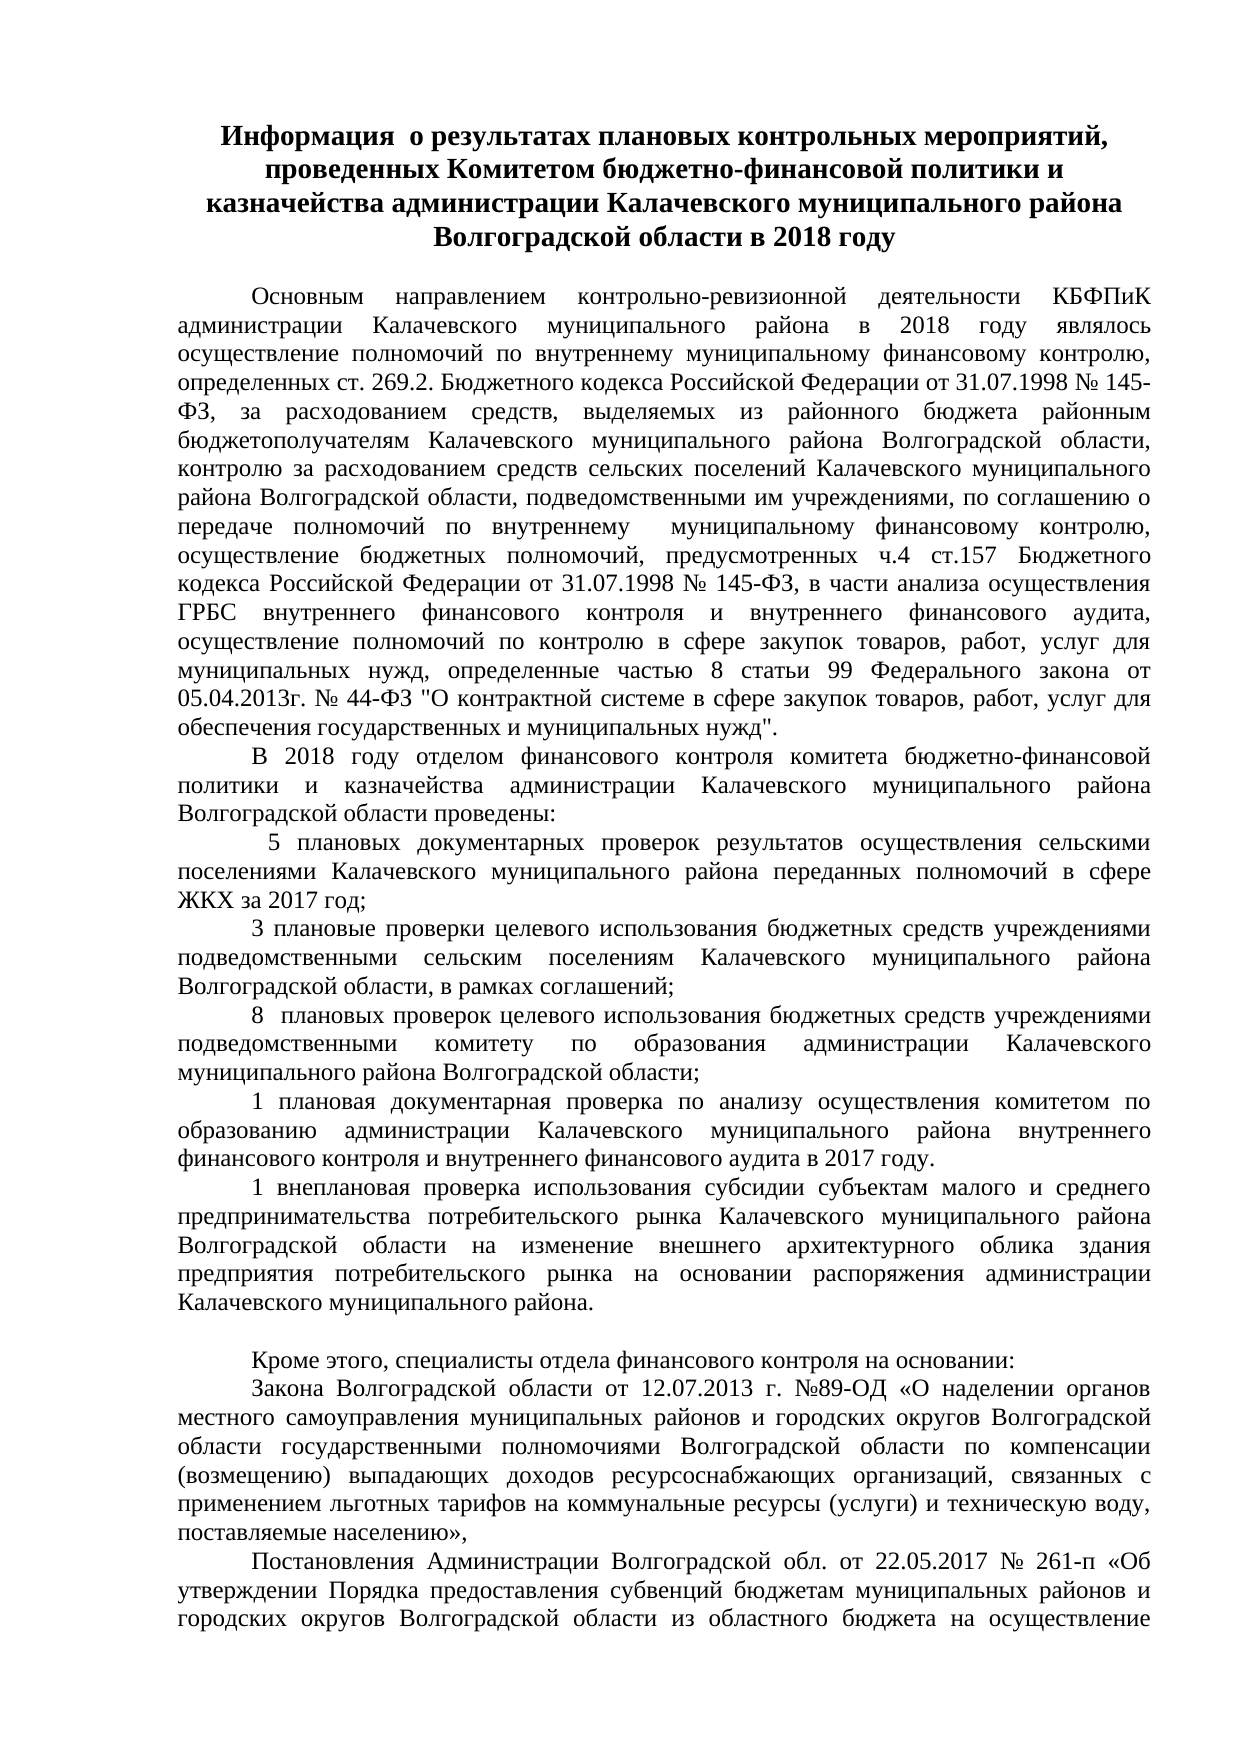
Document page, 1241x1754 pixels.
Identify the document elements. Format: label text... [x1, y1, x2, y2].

text Информация о результатах плановых контрольных мероприятий, проведенных Комитетом бюджетно-финансовой политики и казначейства администрации Калачевского муниципального района Волгоградской области в 2018 году [177, 118, 1152, 252]
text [177, 1546, 1152, 1632]
text 5 плановых документарных проверок результатов осуществления сельскими поселениями Калачевского муниципального района переданных полномочий в сфере ЖКХ за 2017 год; [177, 827, 1152, 913]
text 3 плановые проверки целевого использования бюджетных средств учреждениями подведомственными сельским поселениям Калачевского муниципального района Волгоградской области, в рамках соглашений; [177, 913, 1152, 1000]
text Закона Волгоградской области от 12.07.2013 г. №89-ОД «О наделении органов местного самоуправления муниципальных районов и городских округов Волгоградской области государственными полномочиями Волгоградской области по компенсации (возмещению) выпадающих доходов ресурсоснабжающих организаций, связанных с применением льготных тарифов на коммунальные ресурсы (услуги) и техническую воду, поставляемые населению», [177, 1373, 1152, 1546]
text Кроме этого, специалисты отдела финансового контроля на основании: [177, 1345, 1152, 1373]
text 8 плановых проверок целевого использования бюджетных средств учреждениями подведомственными комитету по образования администрации Калачевского муниципального района Волгоградской области; [177, 1000, 1152, 1086]
text 1 внеплановая проверка использования субсидии субъектам малого и среднего предпринимательства потребительского рынка Калачевского муниципального района Волгоградской области на изменение внешнего архитектурного облика здания предприятия потребительского рынка на основании распоряжения администрации Калачевского муниципального района. [177, 1172, 1152, 1316]
text В 2018 году отделом финансового контроля комитета бюджетно-финансовой политики и казначейства администрации Калачевского муниципального района Волгоградской области проведены: [177, 741, 1152, 827]
text 1 плановая документарная проверка по анализу осуществления комитетом по образованию администрации Калачевского муниципального района внутреннего финансового контроля и внутреннего финансового аудита в 2017 году. [177, 1086, 1152, 1172]
text Основным направлением контрольно-ревизионной деятельности КБФПиК администрации Калачевского муниципального района в 2018 году являлось осуществление полномочий по внутреннему муниципальному финансовому контролю, определенных ст. 269.2. Бюджетного кодекса Российской Федерации от 31.07.1998 № 145-ФЗ, за расходованием средств, выделяемых из районного бюджета районным бюджетополучателям Калачевского муниципального района Волгоградской области, контролю за расходованием средств сельских поселений Калачевского муниципального района Волгоградской области, подведомственными им учреждениями, по соглашению о передаче полномочий по внутреннему муниципальному финансовому контролю, осуществление бюджетных полномочий, предусмотренных ч.4 ст.157 Бюджетного кодекса Российской Федерации от 31.07.1998 № 145-ФЗ, в части анализа осуществления ГРБС внутреннего финансового контроля и внутреннего финансового аудита, осуществление полномочий по контролю в сфере закупок товаров, работ, услуг для муниципальных нужд, определенные частью 8 статьи 99 Федерального закона от 05.04.2013г. № 44-ФЗ "О контрактной системе в сфере закупок товаров, работ, услуг для обеспечения государственных и муниципальных нужд". [177, 281, 1152, 741]
